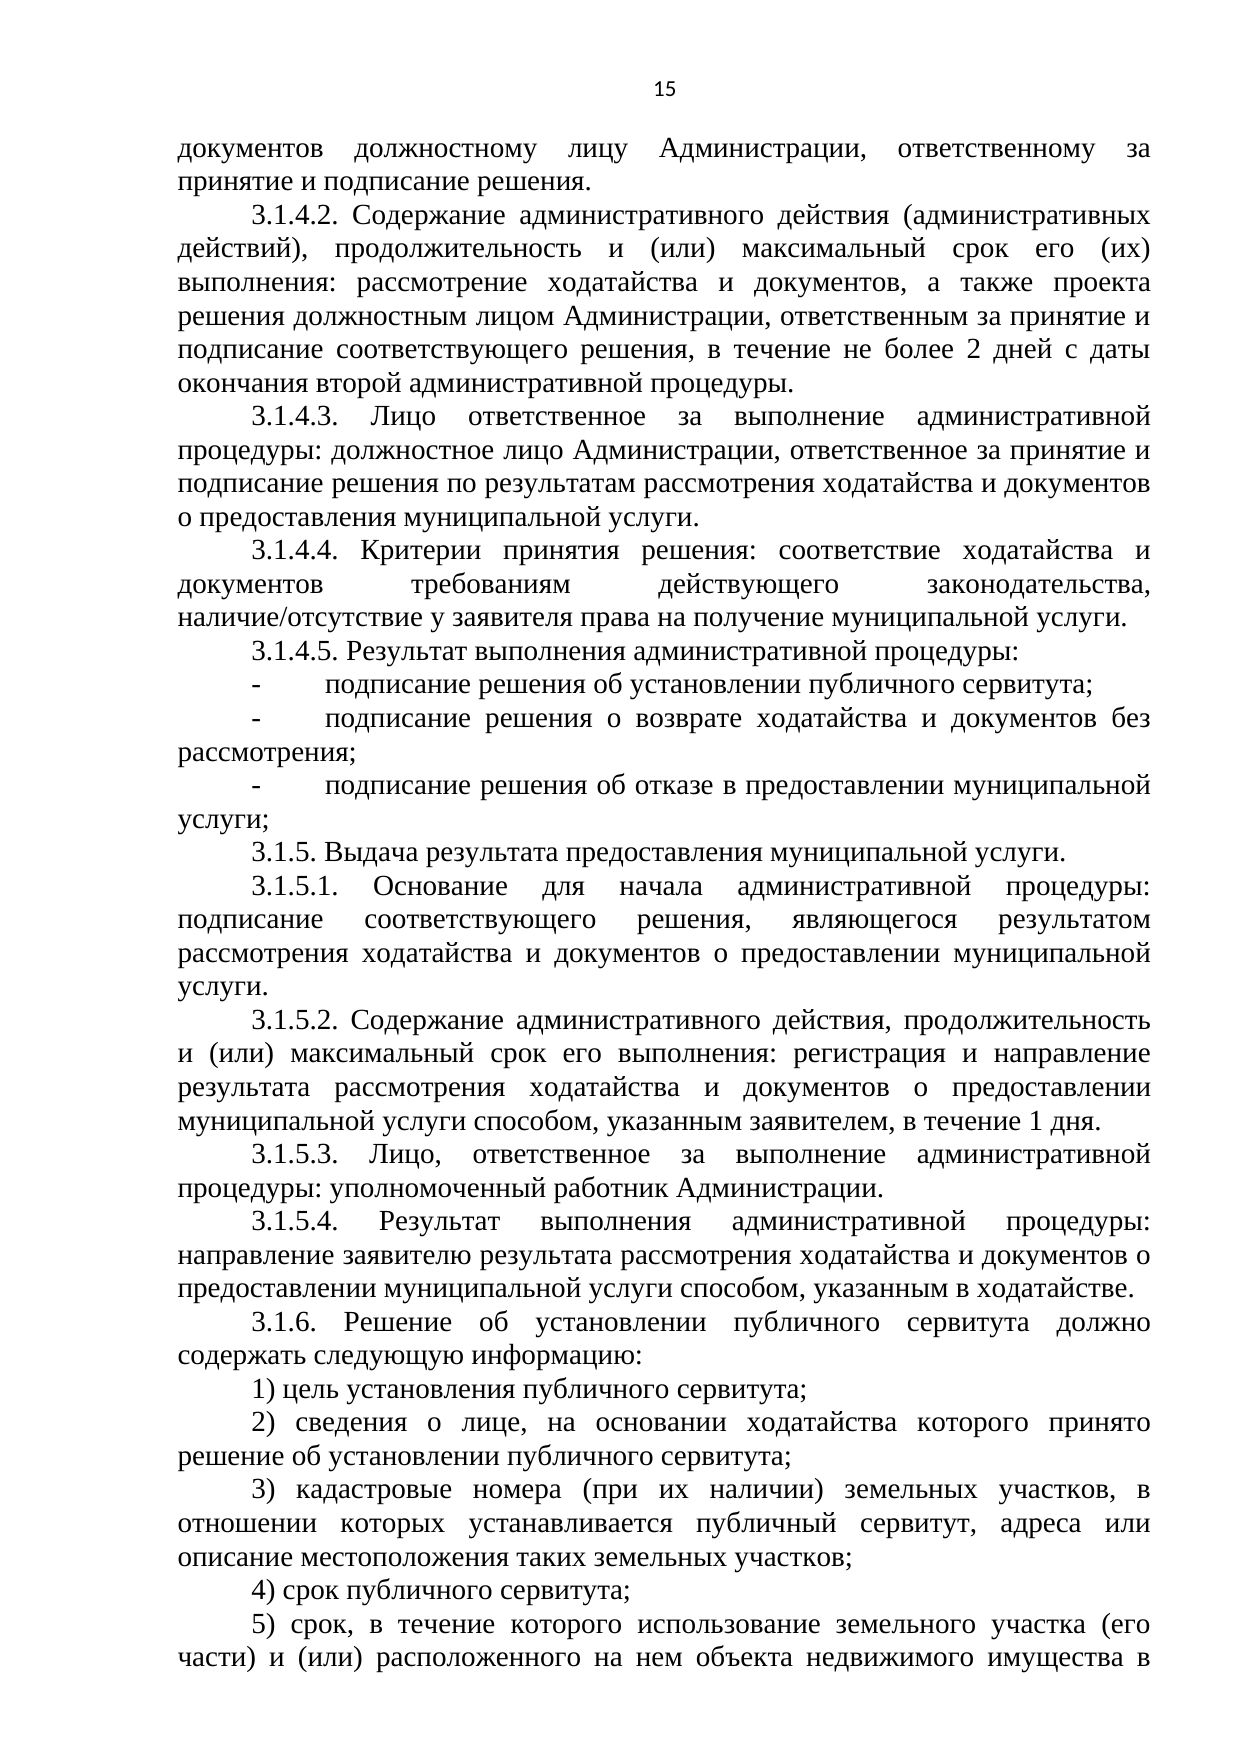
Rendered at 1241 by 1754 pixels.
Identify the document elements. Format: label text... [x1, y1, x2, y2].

text 3.1.4.4. Критерии принятия решения: соответствие ходатайства и документов требованиям действующего законодательства, наличие/отсутствие у заявителя права на получение муниципальной услуги. [177, 532, 1152, 633]
text 3.1.4.2. Содержание административного действия (административных действий), продолжительность и (или) максимальный срок его (их) выполнения: рассмотрение ходатайства и документов, а также проекта решения должностным лицом Администрации, ответственным за принятие и подписание соответствующего решения, в течение не более 2 дней с даты окончания второй административной процедуры. [177, 197, 1152, 398]
text 3.1.5.4. Результат выполнения административной процедуры: направление заявителю результата рассмотрения ходатайства и документов о предоставлении муниципальной услуги способом, указанным в ходатайстве. [177, 1203, 1152, 1304]
text 1) цель установления публичного сервитута; [177, 1371, 1152, 1404]
text 4) срок публичного сервитута; [177, 1572, 1152, 1606]
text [177, 1606, 1152, 1673]
text - подписание решения о возврате ходатайства и документов без рассмотрения; [177, 700, 1152, 767]
text 3) кадастровые номера (при их наличии) земельных участков, в отношении которых устанавливается публичный сервитут, адреса или описание местоположения таких земельных участков; [177, 1472, 1152, 1572]
text 3.1.4.3. Лицо ответственное за выполнение административной процедуры: должностное лицо Администрации, ответственное за принятие и подписание решения по результатам рассмотрения ходатайства и документов о предоставления муниципальной услуги. [177, 398, 1152, 532]
text 3.1.5.1. Основание для начала административной процедуры: подписание соответствующего решения, являющегося результатом рассмотрения ходатайства и документов о предоставлении муниципальной услуги. [177, 868, 1152, 1002]
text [177, 130, 1152, 197]
text 3.1.6. Решение об установлении публичного сервитута должно содержать следующую информацию: [177, 1304, 1152, 1371]
text 3.1.5. Выдача результата предоставления муниципальной услуги. [177, 834, 1152, 868]
text 3.1.4.5. Результат выполнения административной процедуры: [177, 633, 1152, 667]
text - подписание решения об отказе в предоставлении муниципальной услуги; [177, 767, 1152, 834]
text 3.1.5.3. Лицо, ответственное за выполнение административной процедуры: уполномоченный работник Администрации. [177, 1136, 1152, 1203]
text 3.1.5.2. Содержание административного действия, продолжительность и (или) максимальный срок его выполнения: регистрация и направление результата рассмотрения ходатайства и документов о предоставлении муниципальной услуги способом, указанным заявителем, в течение 1 дня. [177, 1002, 1152, 1136]
text 2) сведения о лице, на основании ходатайства которого принято решение об установлении публичного сервитута; [177, 1404, 1152, 1472]
text - подписание решения об установлении публичного сервитута; [177, 667, 1152, 700]
